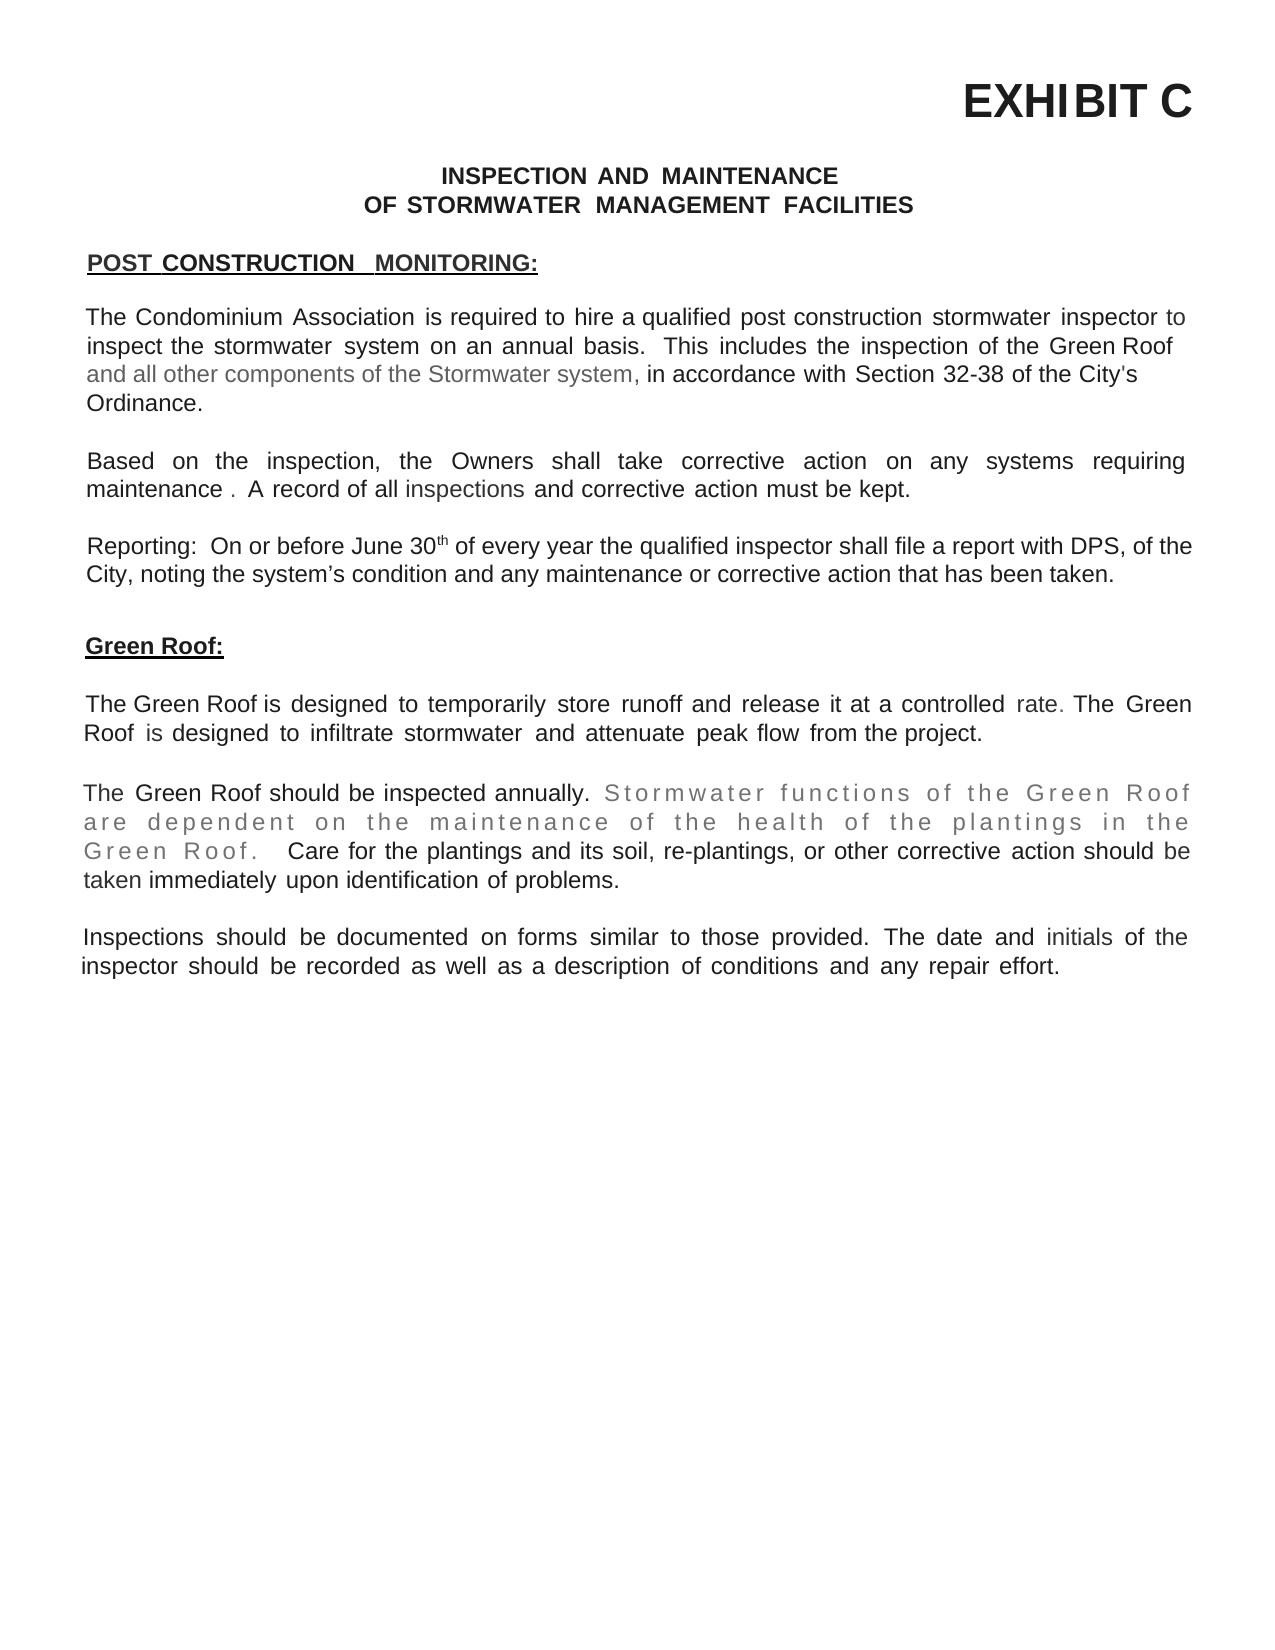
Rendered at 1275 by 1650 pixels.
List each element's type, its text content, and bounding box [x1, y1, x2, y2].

text Reporting: On or before June 30th of every year the qualified inspector shall file a report with DPS, of the City, noting the system’s condition and any maintenance or corrective action that has been taken. [86, 532, 1204, 588]
text inspect the stormwater system on an annual basis. This includes the inspection of the Green Roof and all other components of the Stormwater system, in accordance with Section 32-38 of the City's Ordinance. [86, 332, 1204, 416]
text Based on the inspection, the Owners shall take corrective action on any systems requiring maintenance . A record of all inspections and corrective action must be kept. [86, 447, 1204, 503]
text Inspections should be documented on forms similar to those provided. The date and initials of the inspector should be recorded as well as a description of conditions and any repair effort. [81, 923, 1188, 980]
text EXHIBIT C [69, 72, 1193, 127]
subtitle Green Roof: [85, 632, 1204, 660]
text The Condominium Association is required to hire a qualified post construction stormwater inspector to [85, 306, 1204, 331]
text OF STORMWATER MANAGEMENT FACILITIES POST CONSTRUCTION MONITORING: [87, 191, 977, 276]
text The Green Roof should be inspected annually. Stormwater functions of the Green Roof are dependent on the maintenance of the health of the plantings in the Green Roof. Care for the plantings and its soil, re-plantings, or other corrective action should be taken immediately upon identification of problems. [83, 779, 1191, 893]
text The Green Roof is designed to temporarily store runoff and release it at a controlled rate. The Green Roof is designed to infiltrate stormwater and attenuate peak flow from the project. [83, 690, 1192, 747]
subtitle INSPECTION AND MAINTENANCE [75, 162, 1204, 189]
